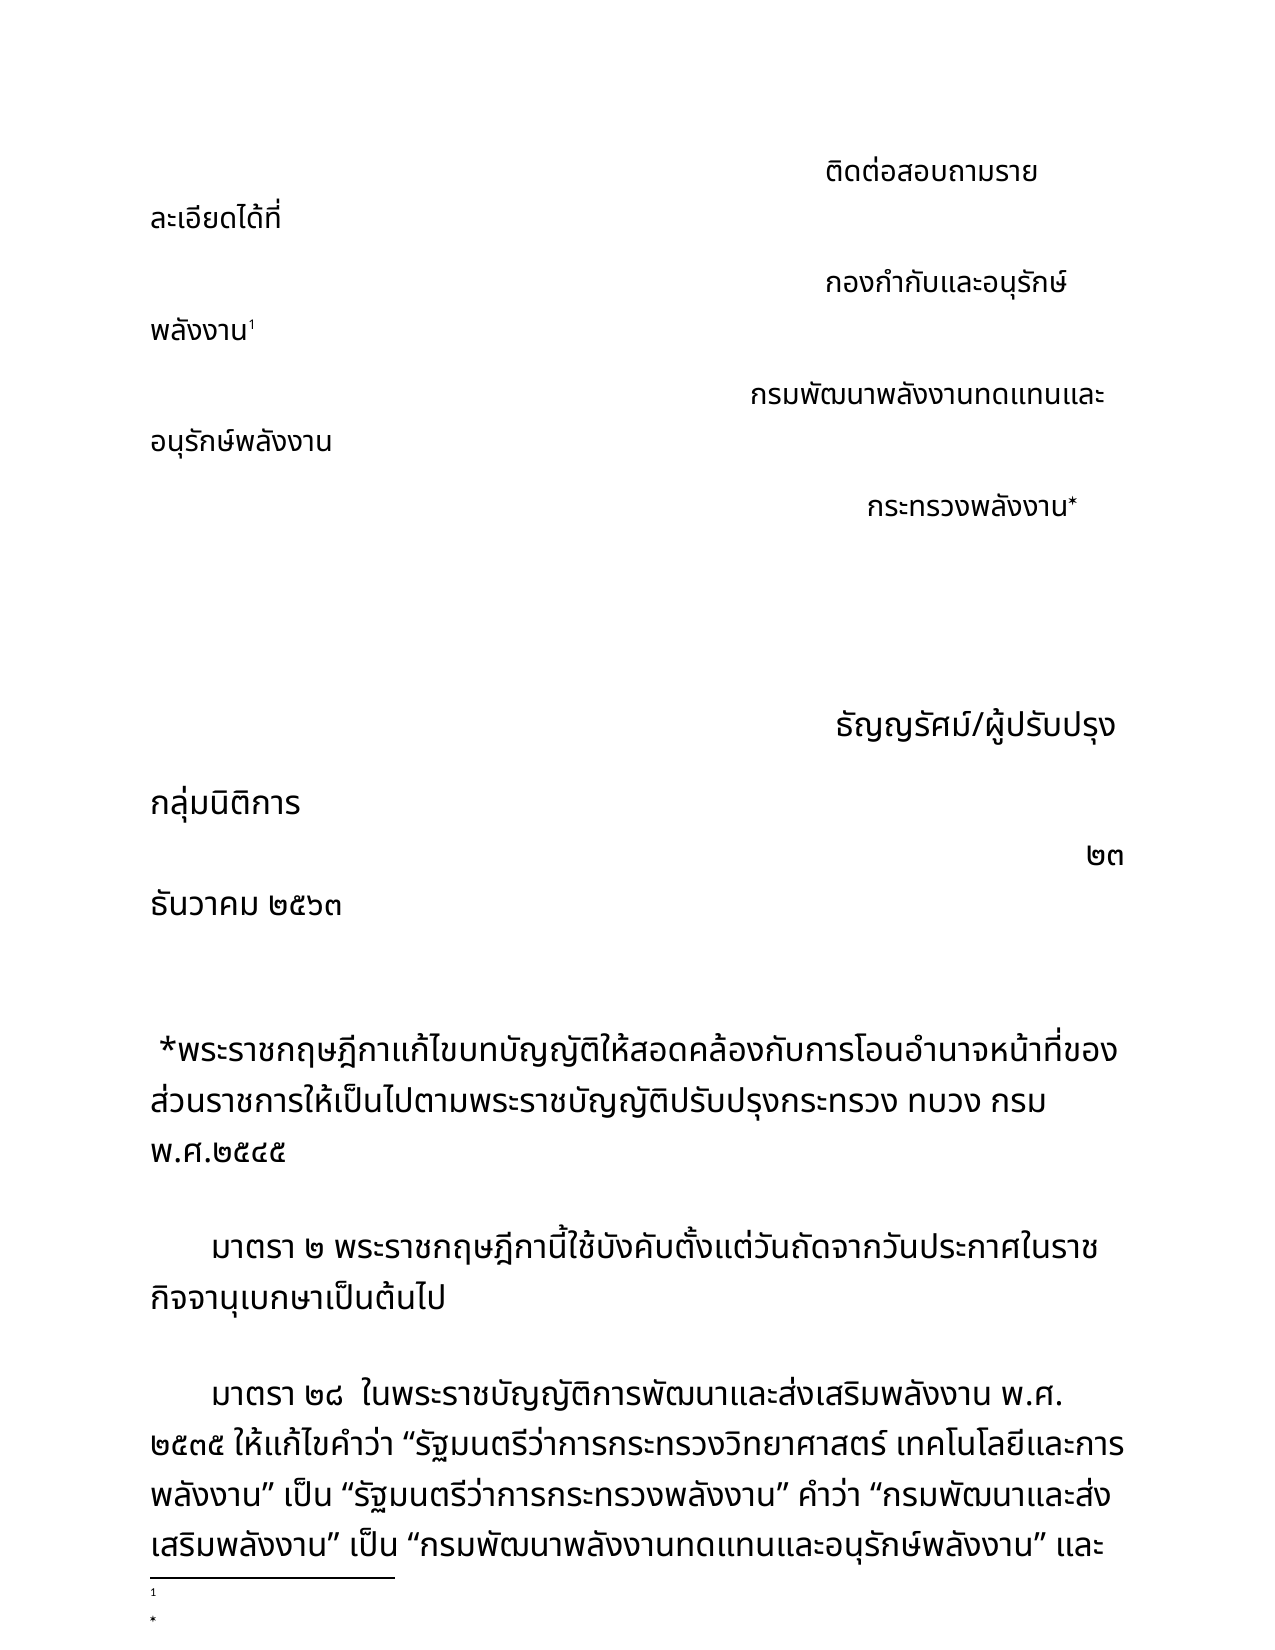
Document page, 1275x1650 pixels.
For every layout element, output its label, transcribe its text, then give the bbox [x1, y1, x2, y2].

text กระทรวงพลังงาน [150, 485, 1125, 529]
text กลุ่มนิติการ [150, 751, 1125, 829]
text ธัญญรัศม์/ผู้ปรับปรุง [150, 700, 1125, 751]
text ๒๓ ธันวาคม ๒๕๖๓ [150, 829, 1125, 930]
text *พระราชกฤษฎีกาแก้ไขบทบัญญัติให้สอดคล้องกับการโอนอำนาจหน้าที่ของส่วนราชการให้เป็นไปตามพระราชบัญญัติปรับปรุงกระทรวง ทบวง กรม พ.ศ.๒๕๔๕ [150, 1026, 1125, 1178]
text กองกำกับและอนุรักษ์พลังงาน [150, 262, 1125, 353]
text มาตรา ๒ พระราชกฤษฎีกานี้ใช้บังคับตั้งแต่วันถัดจากวันประกาศในราชกิจจานุเบกษาเป็นต้นไป [150, 1223, 1125, 1324]
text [150, 1369, 1125, 1571]
text กรมพัฒนาพลังงานทดแทนและอนุรักษ์พลังงาน [150, 373, 1125, 465]
text ติดต่อสอบถามรายละเอียดได้ที่ [150, 150, 1125, 242]
